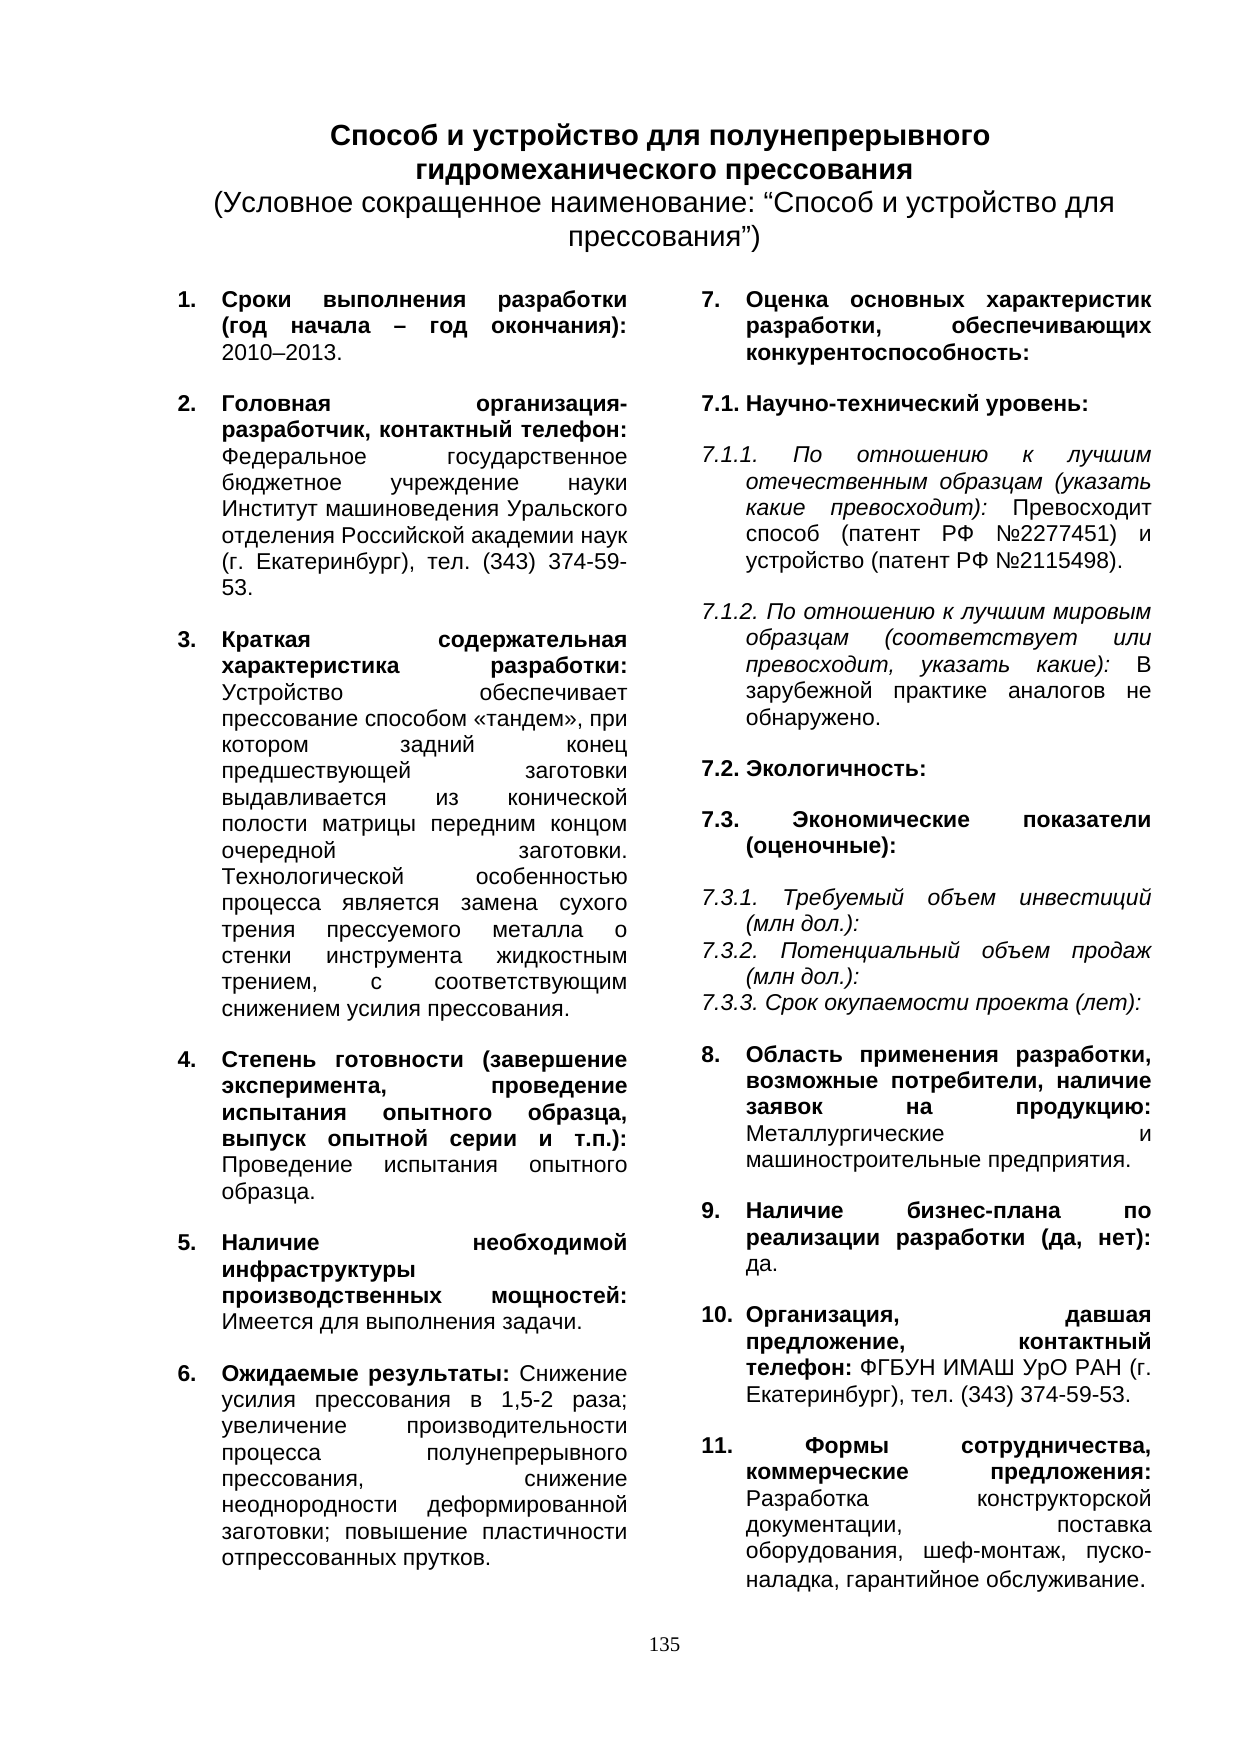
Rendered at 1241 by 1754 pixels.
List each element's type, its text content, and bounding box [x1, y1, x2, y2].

text 5. Наличие необходимой инфраструктуры производственных мощностей: Имеется для выполнения задачи. [177, 1229, 627, 1334]
text 1. Сроки выполнения разработки (год начала – год окончания): 2010–2013. [177, 286, 627, 365]
text 8. Область применения разработки, возможные потребители, наличие заявок на продукцию: Металлургические и машиностроительные предприятия. [701, 1041, 1152, 1172]
text 7.3.3. Срок окупаемости проекта (лет): [701, 989, 1152, 1016]
text 6. Ожидаемые результаты: Снижение усилия прессования в 1,5-2 раза; увеличение производительности процесса полунепрерывного прессования, снижение неоднородности деформированной заготовки; повышение пластичности отпрессованных прутков. [177, 1359, 627, 1570]
text 7.1. Научно-технический уровень: [701, 390, 1152, 416]
text (Условное сокращенное наименование: “Способ и устройство для прессования”) [177, 185, 1152, 252]
text 10. Организация, давшая предложение, контактный телефон: ФГБУН ИМАШ УрО РАН (г. Екатеринбург), тел. (343) 374-59-53. [701, 1301, 1152, 1407]
text 9. Наличие бизнес-плана по реализации разработки (да, нет): да. [701, 1197, 1152, 1276]
text 7.3.2. Потенциальный объем продаж (млн дол.): [701, 937, 1152, 989]
subtitle Способ и устройство для полунепрерывного гидромеханического прессования [177, 118, 1152, 185]
text 7. Оценка основных характеристик разработки, обеспечивающих конкурентоспособность: [701, 286, 1152, 365]
text 2. Головная организация-разработчик, контактный телефон: Федеральное государственное бюджетное учреждение науки Институт машиноведения Уральского отделения Российской академии наук (г. Екатеринбург), тел. (343) 374-59-53. [177, 390, 627, 601]
text 3. Краткая содержательная характеристика разработки: Устройство обеспечивает прессование способом «тандем», при котором задний конец предшествующей заготовки выдавливается из конической полости матрицы передним концом очередной заготовки. Технологической особенностью процесса является замена сухого трения прессуемого металла о стенки инструмента жидкостным трением, с соответствующим снижением усилия прессования. [177, 626, 627, 1021]
text 7.1.2. По отношению к лучшим мировым образцам (соответствует или превосходит, указать какие): В зарубежной практике аналогов не обнаружено. [701, 598, 1152, 730]
text 11. Формы сотрудничества, коммерческие предложения: Разработка конструкторской документации, поставка оборудования, шеф-монтаж, пуско-наладка, гарантийное обслуживание. [701, 1432, 1152, 1592]
text 7.3.1. Требуемый объем инвестиций (млн дол.): [701, 884, 1152, 937]
text 7.3. Экономические показатели (оценочные): [701, 806, 1152, 859]
text 7.2. Экологичность: [701, 755, 1152, 781]
text 7.1.1. По отношению к лучшим отечественным образцам (указать какие превосходит): Превосходит способ (патент РФ №2277451) и устройство (патент РФ №2115498). [701, 441, 1152, 573]
text 4. Степень готовности (завершение эксперимента, проведение испытания опытного образца, выпуск опытной серии и т.п.): Проведение испытания опытного образца. [177, 1046, 627, 1204]
